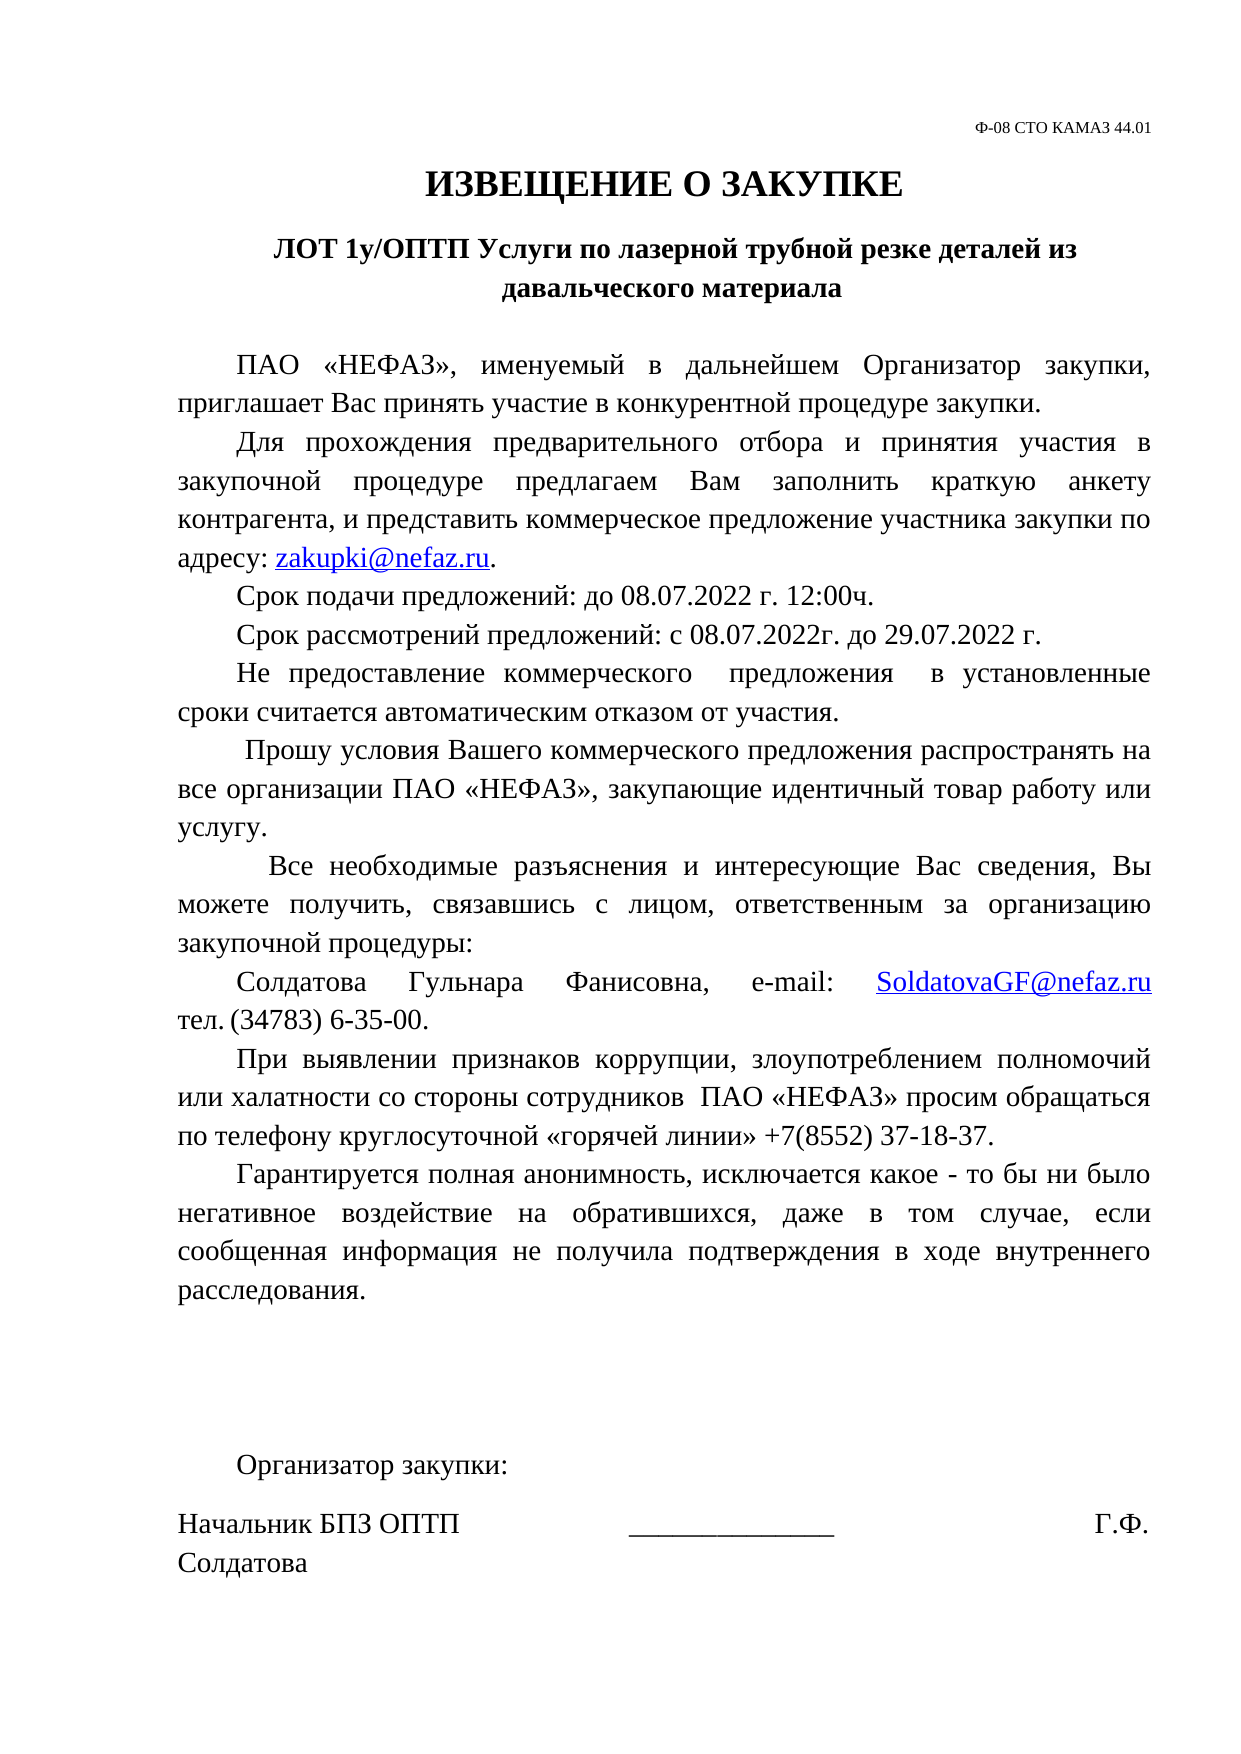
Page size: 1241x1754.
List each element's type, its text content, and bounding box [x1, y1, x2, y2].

text Все необходимые разъяснения и интересующие Вас сведения, Вы можете получить, связавшись с лицом, ответственным за организацию закупочной процедуры: [177, 848, 1152, 959]
text ПАО «НЕФАЗ», именуемый в дальнейшем Организатор закупки, приглашает Вас принять участие в конкурентной процедуре закупки. [177, 347, 1152, 419]
text При выявлении признаков коррупции, злоупотреблением полномочий или халатности со стороны сотрудников ПАО «НЕФАЗ» просим обращаться по телефону круглосуточной «горячей линии» +7(8552) 37-18-37. [177, 1041, 1152, 1151]
text Срок подачи предложений: до 08.07.2022 г. 12:00ч. [177, 578, 1152, 612]
text Солдатова Гульнара Фанисовна, e-mail: SoldatovaGF@nefaz.ru тел. (34783) 6-35-00. [177, 964, 1152, 1036]
text Гарантируется полная анонимность, исключается какое - то бы ни было негативное воздействие на обратившихся, даже в том случае, если сообщенная информация не получила подтверждения в ходе внутреннего расследования. [177, 1156, 1152, 1306]
text ЛОТ 1у/ОПТП Услуги по лазерной трубной резке деталей из давальческого материала [177, 231, 1167, 303]
text Прошу условия Вашего коммерческого предложения распространять на все организации ПАО «НЕФАЗ», закупающие идентичный товар работу или услугу. [177, 732, 1152, 843]
text ИЗВЕЩЕНИЕ О ЗАКУПКЕ [177, 161, 1152, 204]
text Не предоставление коммерческого предложения в установленные сроки считается автоматическим отказом от участия. [177, 655, 1152, 727]
text Организатор закупки: [177, 1447, 1152, 1481]
text Ф-08 СТО КАМАЗ 44.01 [177, 118, 1152, 137]
text Для прохождения предварительного отбора и принятия участия в закупочной процедуре предлагаем Вам заполнить краткую анкету контрагента, и представить коммерческое предложение участника закупки по адресу: zakupki@nefaz.ru. [177, 424, 1152, 573]
text Начальник БПЗ ОПТП ______________ Г.Ф. Солдатова [177, 1506, 1152, 1578]
text Срок рассмотрений предложений: с 08.07.2022г. до 29.07.2022 г. [177, 617, 1152, 650]
